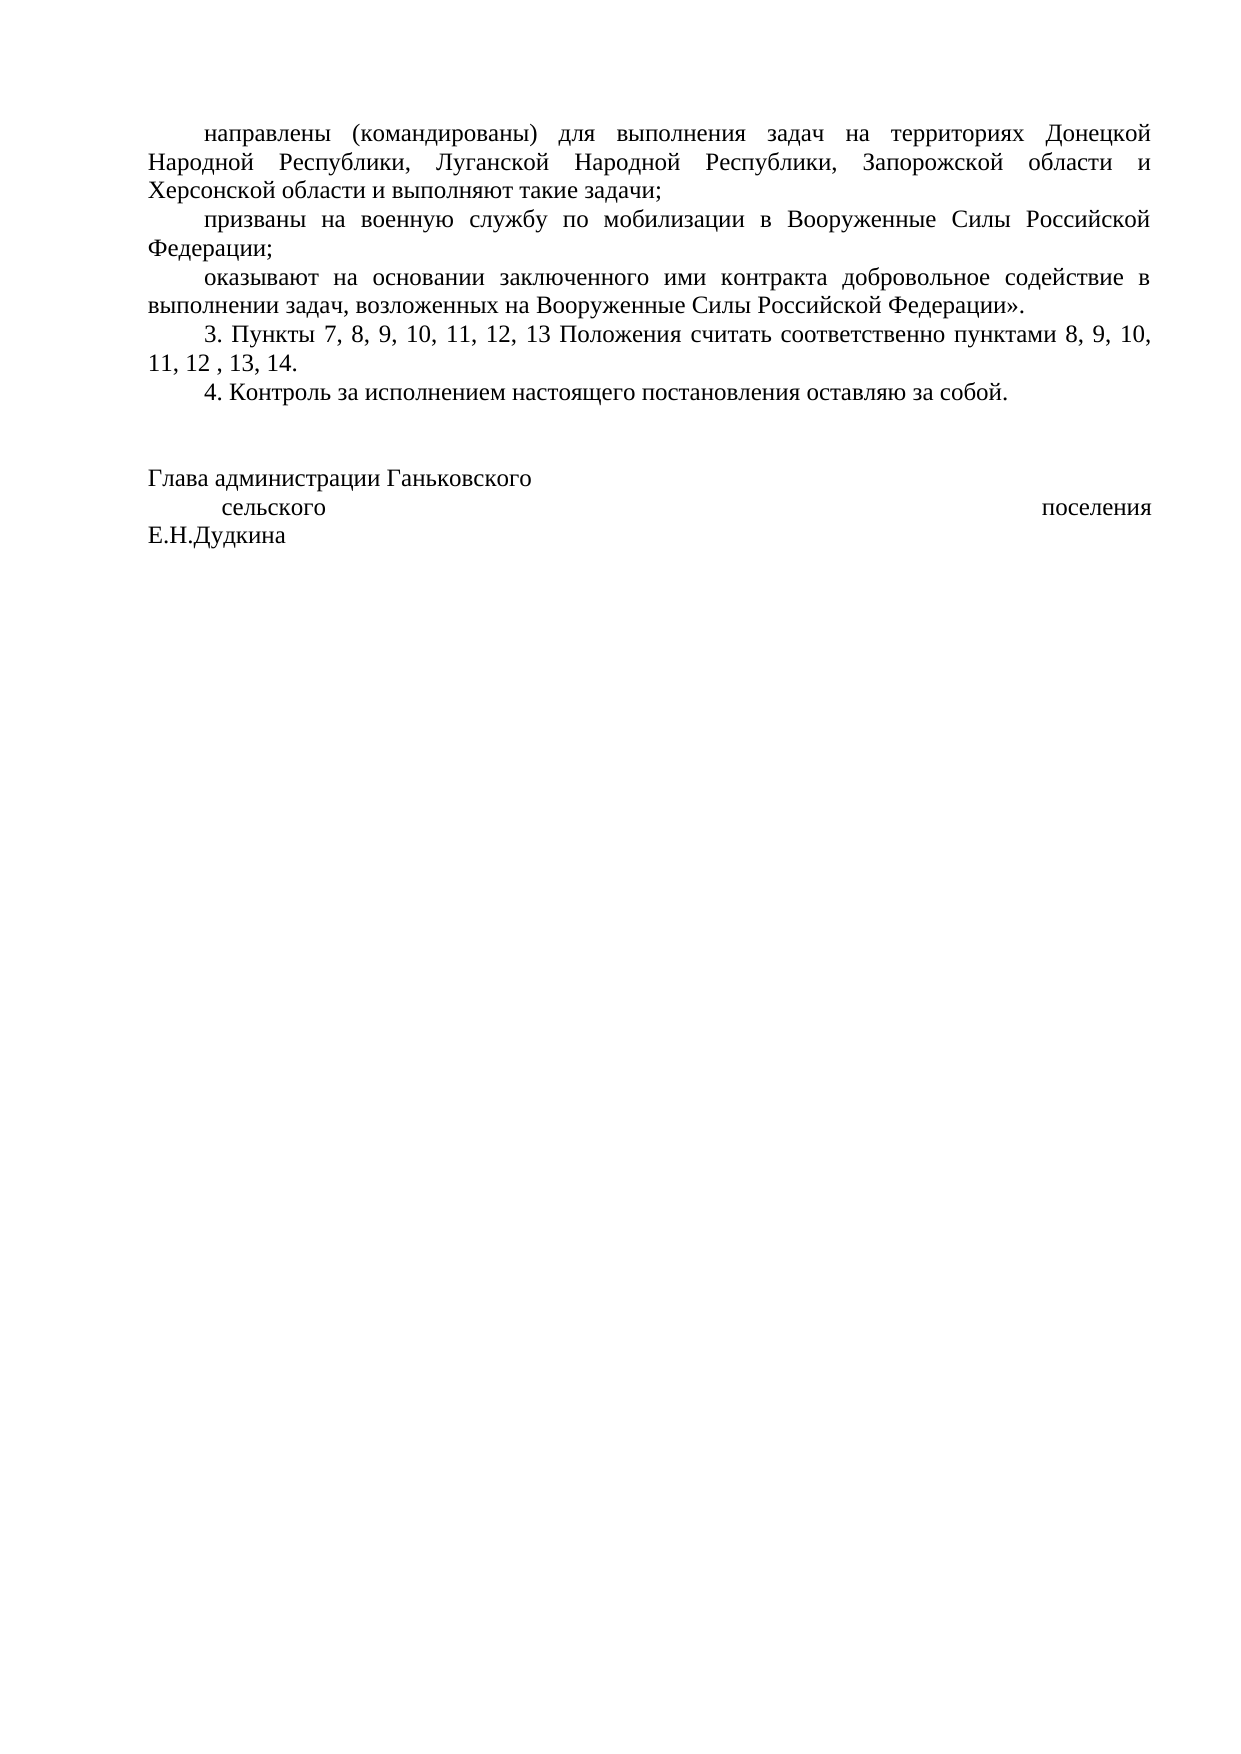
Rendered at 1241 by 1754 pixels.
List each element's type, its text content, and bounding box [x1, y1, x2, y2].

text 4. Контроль за исполнением настоящего постановления оставляю за собой. [148, 377, 1152, 406]
text 3. Пункты 7, 8, 9, 10, 11, 12, 13 Положения считать соответственно пунктами 8, 9, 10, 11, 12 , 13, 14. [148, 319, 1152, 377]
text Глава администрации Ганьковского [148, 463, 1152, 492]
text призваны на военную службу по мобилизации в Вооруженные Силы Российской Федерации; [148, 204, 1152, 262]
text оказывают на основании заключенного ими контракта добровольное содействие в выполнении задач, возложенных на Вооруженные Силы Российской Федерации». [148, 262, 1152, 319]
text сельского поселения Е.Н.Дудкина [148, 492, 1152, 549]
text направлены (командированы) для выполнения задач на территориях Донецкой Народной Республики, Луганской Народной Республики, Запорожской области и Херсонской области и выполняют такие задачи; [148, 118, 1152, 204]
